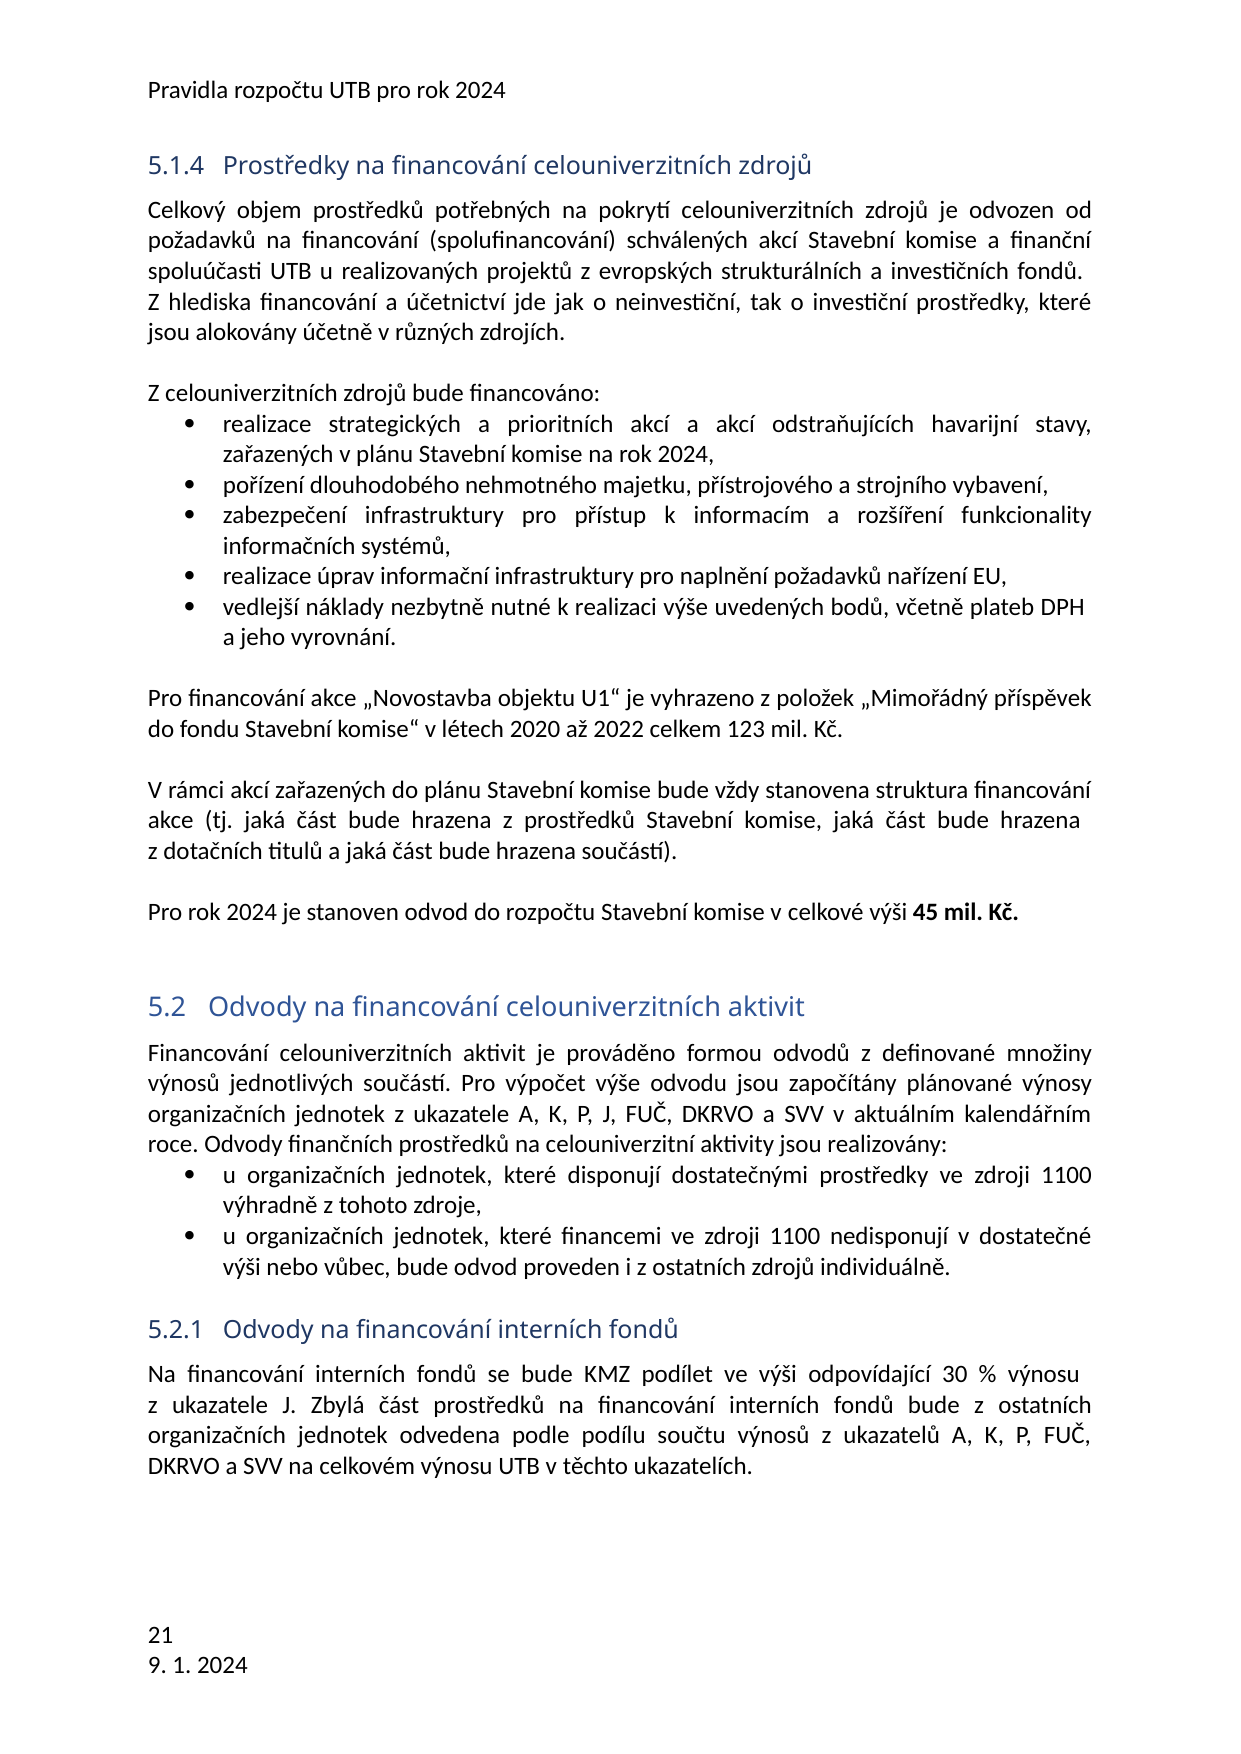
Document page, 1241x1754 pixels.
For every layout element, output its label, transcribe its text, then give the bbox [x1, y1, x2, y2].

list zabezpečení infrastruktury pro přístup k informacím a rozšíření funkcionality informačních systémů, [185, 499, 1093, 560]
list u organizačních jednotek, které disponují dostatečnými prostředky ve zdroji 1100 výhradně z tohoto zdroje, [185, 1159, 1093, 1220]
list vedlejší náklady nezbytně nutné k realizaci výše uvedených bodů, včetně plateb DPH a jeho vyrovnání. [185, 591, 1093, 652]
list realizace strategických a prioritních akcí a akcí odstraňujících havarijní stavy, zařazených v plánu Stavební komise na rok 2024, [185, 408, 1093, 469]
text Z celouniverzitních zdrojů bude financováno: [148, 377, 1093, 408]
list realizace úprav informační infrastruktury pro naplnění požadavků nařízení EU, [185, 560, 1093, 591]
text Pro financování akce „Novostavba objektu U1“ je vyhrazeno z položek „Mimořádný příspěvek do fondu Stavební komise“ v létech 2020 až 2022 celkem 123 mil. Kč. [148, 682, 1093, 743]
text Odvody na financování interních fondů [148, 1312, 1093, 1346]
text Celkový objem prostředků potřebných na pokrytí celouniverzitních zdrojů je odvozen od požadavků na financování (spolufinancování) schválených akcí Stavební komise a finanční spoluúčasti UTB u realizovaných projektů z evropských strukturálních a investičních fondů. Z hlediska financování a účetnictví jde jak o neinvestiční, tak o investiční prostředky, které jsou alokovány účetně v různých zdrojích. [148, 194, 1093, 347]
text Prostředky na financování celouniverzitních zdrojů [148, 148, 1093, 182]
text Odvody na financování celouniverzitních aktivit [148, 988, 1093, 1024]
text Financování celouniverzitních aktivit je prováděno formou odvodů z definované množiny výnosů jednotlivých součástí. Pro výpočet výše odvodu jsou započítány plánované výnosy organizačních jednotek z ukazatele A, K, P, J, FUČ, DKRVO a SVV v aktuálním kalendářním roce. Odvody finančních prostředků na celouniverzitní aktivity jsou realizovány: [148, 1037, 1093, 1159]
text V rámci akcí zařazených do plánu Stavební komise bude vždy stanovena struktura financování akce (tj. jaká část bude hrazena z prostředků Stavební komise, jaká část bude hrazena z dotačních titulů a jaká část bude hrazena součástí). [148, 774, 1093, 866]
text Pro rok 2024 je stanoven odvod do rozpočtu Stavební komise v celkové výši 45 mil. Kč. [148, 896, 1093, 927]
list pořízení dlouhodobého nehmotného majetku, přístrojového a strojního vybavení, [185, 469, 1093, 499]
list u organizačních jednotek, které financemi ve zdroji 1100 nedisponují v dostatečné výši nebo vůbec, bude odvod proveden i z ostatních zdrojů individuálně. [185, 1220, 1093, 1281]
text Na financování interních fondů se bude KMZ podílet ve výši odpovídající 30 % výnosu z ukazatele J. Zbylá část prostředků na financování interních fondů bude z ostatních organizačních jednotek odvedena podle podílu součtu výnosů z ukazatelů A, K, P, FUČ, DKRVO a SVV na celkovém výnosu UTB v těchto ukazatelích. [148, 1358, 1093, 1480]
